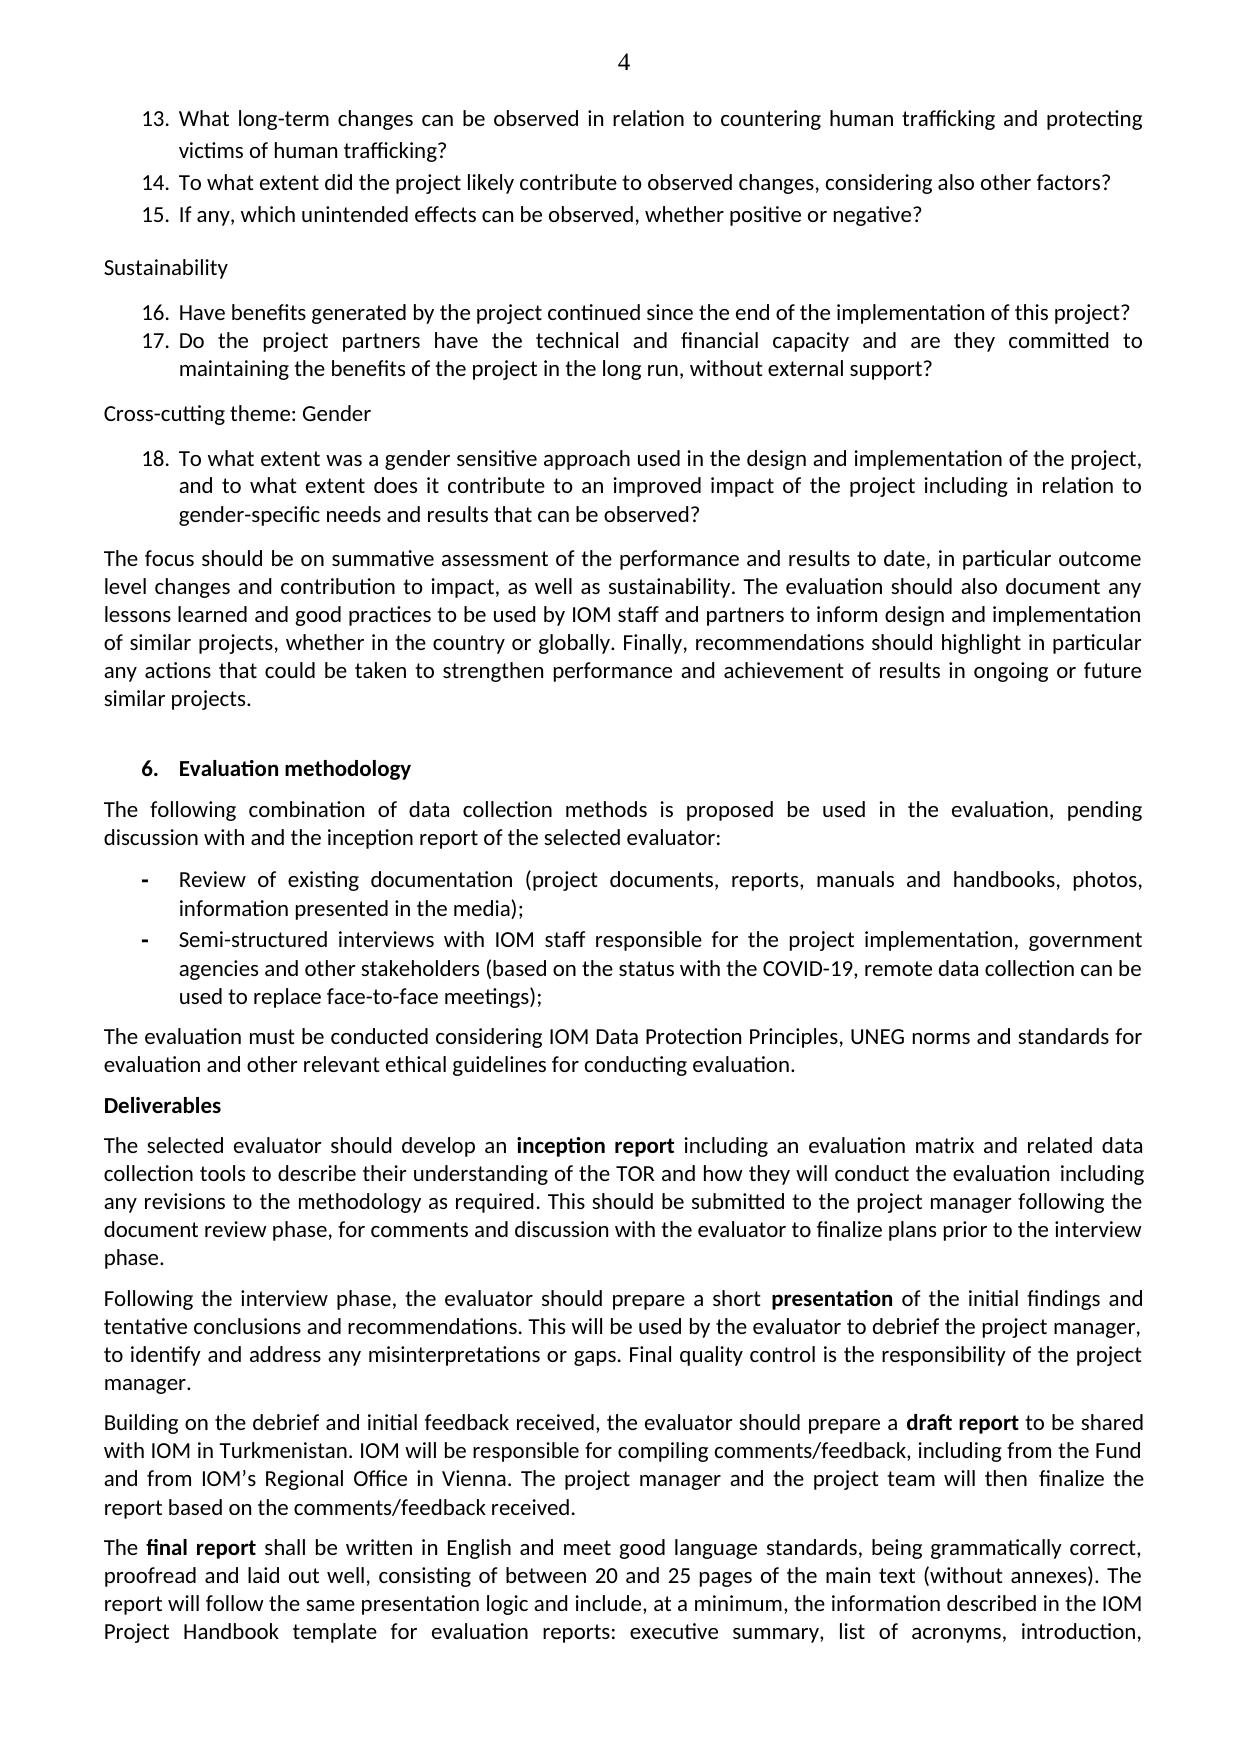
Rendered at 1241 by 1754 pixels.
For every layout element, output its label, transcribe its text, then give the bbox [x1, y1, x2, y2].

text Cross-cutting theme: Gender [103, 399, 1144, 427]
text Building on the debrief and initial feedback received, the evaluator should prepare a draft report to be shared with IOM in Turkmenistan. IOM will be responsible for compiling comments/feedback, including from the Fund and from IOM’s Regional Office in Vienna. The project manager and the project team will then finalize the report based on the comments/feedback received. [103, 1408, 1144, 1521]
list Have benefits generated by the project continued since the end of the implementation of this project? [141, 298, 1144, 326]
text Following the interview phase, the evaluator should prepare a short presentation of the initial findings and tentative conclusions and recommendations. This will be used by the evaluator to debrief the project manager, to identify and address any misinterpretations or gaps. Final quality control is the responsibility of the project manager. [103, 1284, 1144, 1396]
text The selected evaluator should develop an inception report including an evaluation matrix and related data collection tools to describe their understanding of the TOR and how they will conduct the evaluation including any revisions to the methodology as required. This should be submitted to the project manager following the document review phase, for comments and discussion with the evaluator to finalize plans prior to the interview phase. [103, 1131, 1144, 1271]
list Semi-structured interviews with IOM staff responsible for the project implementation, government agencies and other stakeholders (based on the status with the COVID-19, remote data collection can be used to replace face-to-face meetings); [141, 922, 1144, 1010]
list Review of existing documentation (project documents, reports, manuals and handbooks, photos, information presented in the media); [141, 863, 1144, 922]
list To what extent was a gender sensitive approach used in the design and implementation of the project, and to what extent does it contribute to an improved impact of the project including in relation to gender-specific needs and results that can be observed? [141, 444, 1144, 528]
text The evaluation must be conducted considering IOM Data Protection Principles, UNEG norms and standards for evaluation and other relevant ethical guidelines for conducting evaluation. [103, 1022, 1144, 1078]
text Sustainability [103, 253, 1144, 282]
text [103, 1533, 1144, 1645]
list To what extent did the project likely contribute to observed changes, considering also other factors? [141, 168, 1144, 196]
list Do the project partners have the technical and financial capacity and are they committed to maintaining the benefits of the project in the long run, without external support? [141, 326, 1144, 382]
text The focus should be on summative assessment of the performance and results to date, in particular outcome level changes and contribution to impact, as well as sustainability. The evaluation should also document any lessons learned and good practices to be used by IOM staff and partners to inform design and implementation of similar projects, whether in the country or globally. Finally, recommendations should highlight in particular any actions that could be taken to strengthen performance and achievement of results in ongoing or future similar projects. [103, 544, 1144, 712]
list Evaluation methodology [141, 754, 1144, 782]
text The following combination of data collection methods is proposed be used in the evaluation, pending discussion with and the inception report of the selected evaluator: [103, 795, 1144, 851]
text Deliverables [103, 1091, 1144, 1119]
list If any, which unintended effects can be observed, whether positive or negative? [141, 201, 1144, 228]
list What long-term changes can be observed in relation to countering human trafficking and protecting victims of human trafficking? [141, 104, 1144, 164]
